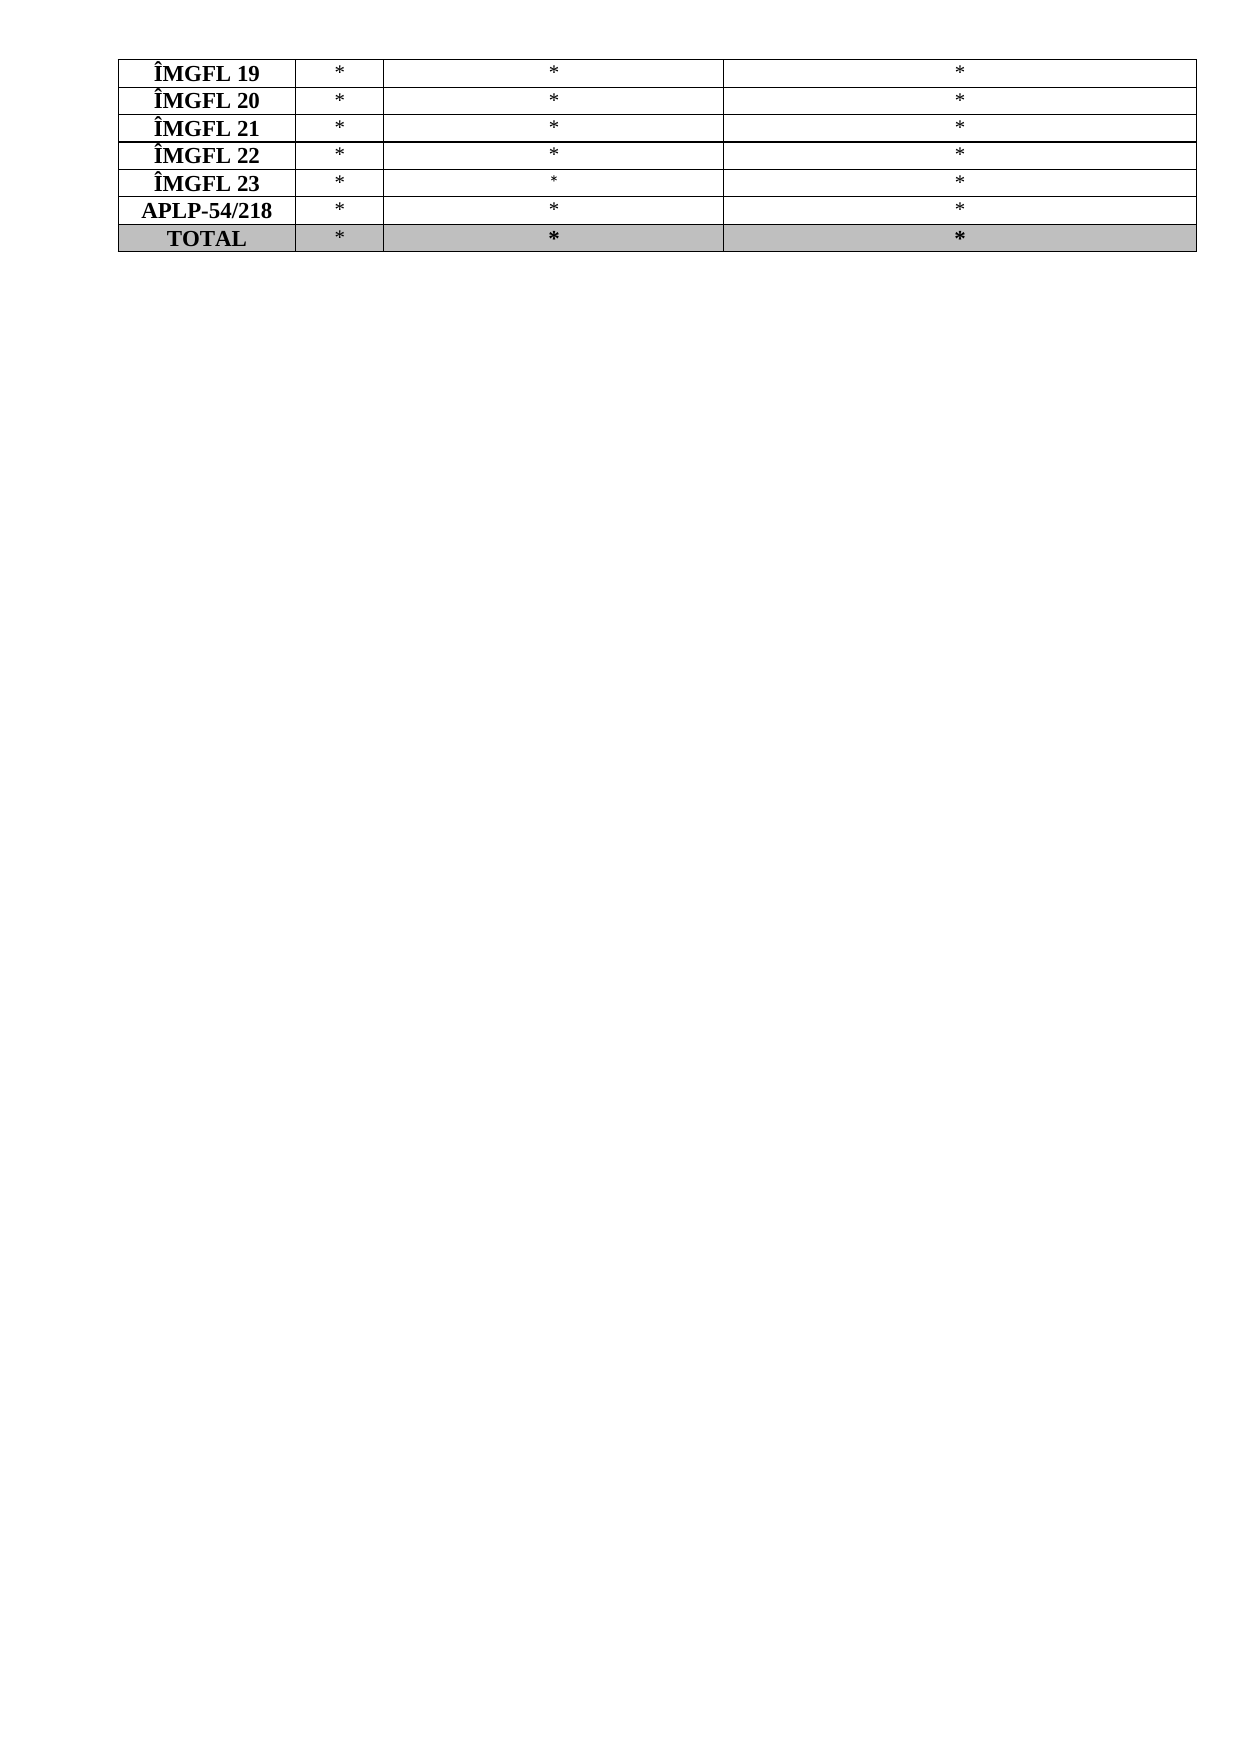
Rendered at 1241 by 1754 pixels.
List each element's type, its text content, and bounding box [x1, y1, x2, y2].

table_cell * [296, 143, 383, 169]
table_cell ÎMGFL 20 [119, 88, 295, 114]
table_cell * [296, 115, 383, 141]
table_cell * [724, 225, 1196, 251]
table_cell * [724, 88, 1196, 114]
table_cell * [296, 225, 383, 251]
table_cell * [296, 88, 383, 114]
table_cell * [296, 60, 383, 87]
table_cell * [724, 143, 1196, 169]
table_cell * [296, 197, 383, 223]
table_cell ÎMGFL 23 [119, 170, 295, 196]
table_cell * [296, 170, 383, 196]
table_cell * [724, 60, 1196, 87]
table_cell * [724, 115, 1196, 141]
table_cell * [384, 88, 723, 114]
table_cell * [384, 143, 723, 169]
table_cell * [724, 170, 1196, 196]
table_cell ÎMGFL 19 [119, 60, 295, 87]
table_cell * [384, 197, 723, 223]
table_cell * [384, 170, 723, 196]
table_cell * [384, 225, 723, 251]
table_cell APLP-54/218 [119, 197, 295, 223]
table_cell * [384, 115, 723, 141]
table_cell * [384, 60, 723, 87]
table_cell TOTAL [119, 225, 295, 251]
table_cell ÎMGFL 21 [119, 115, 295, 141]
table_cell ÎMGFL 22 [119, 143, 295, 169]
table_cell * [724, 197, 1196, 223]
